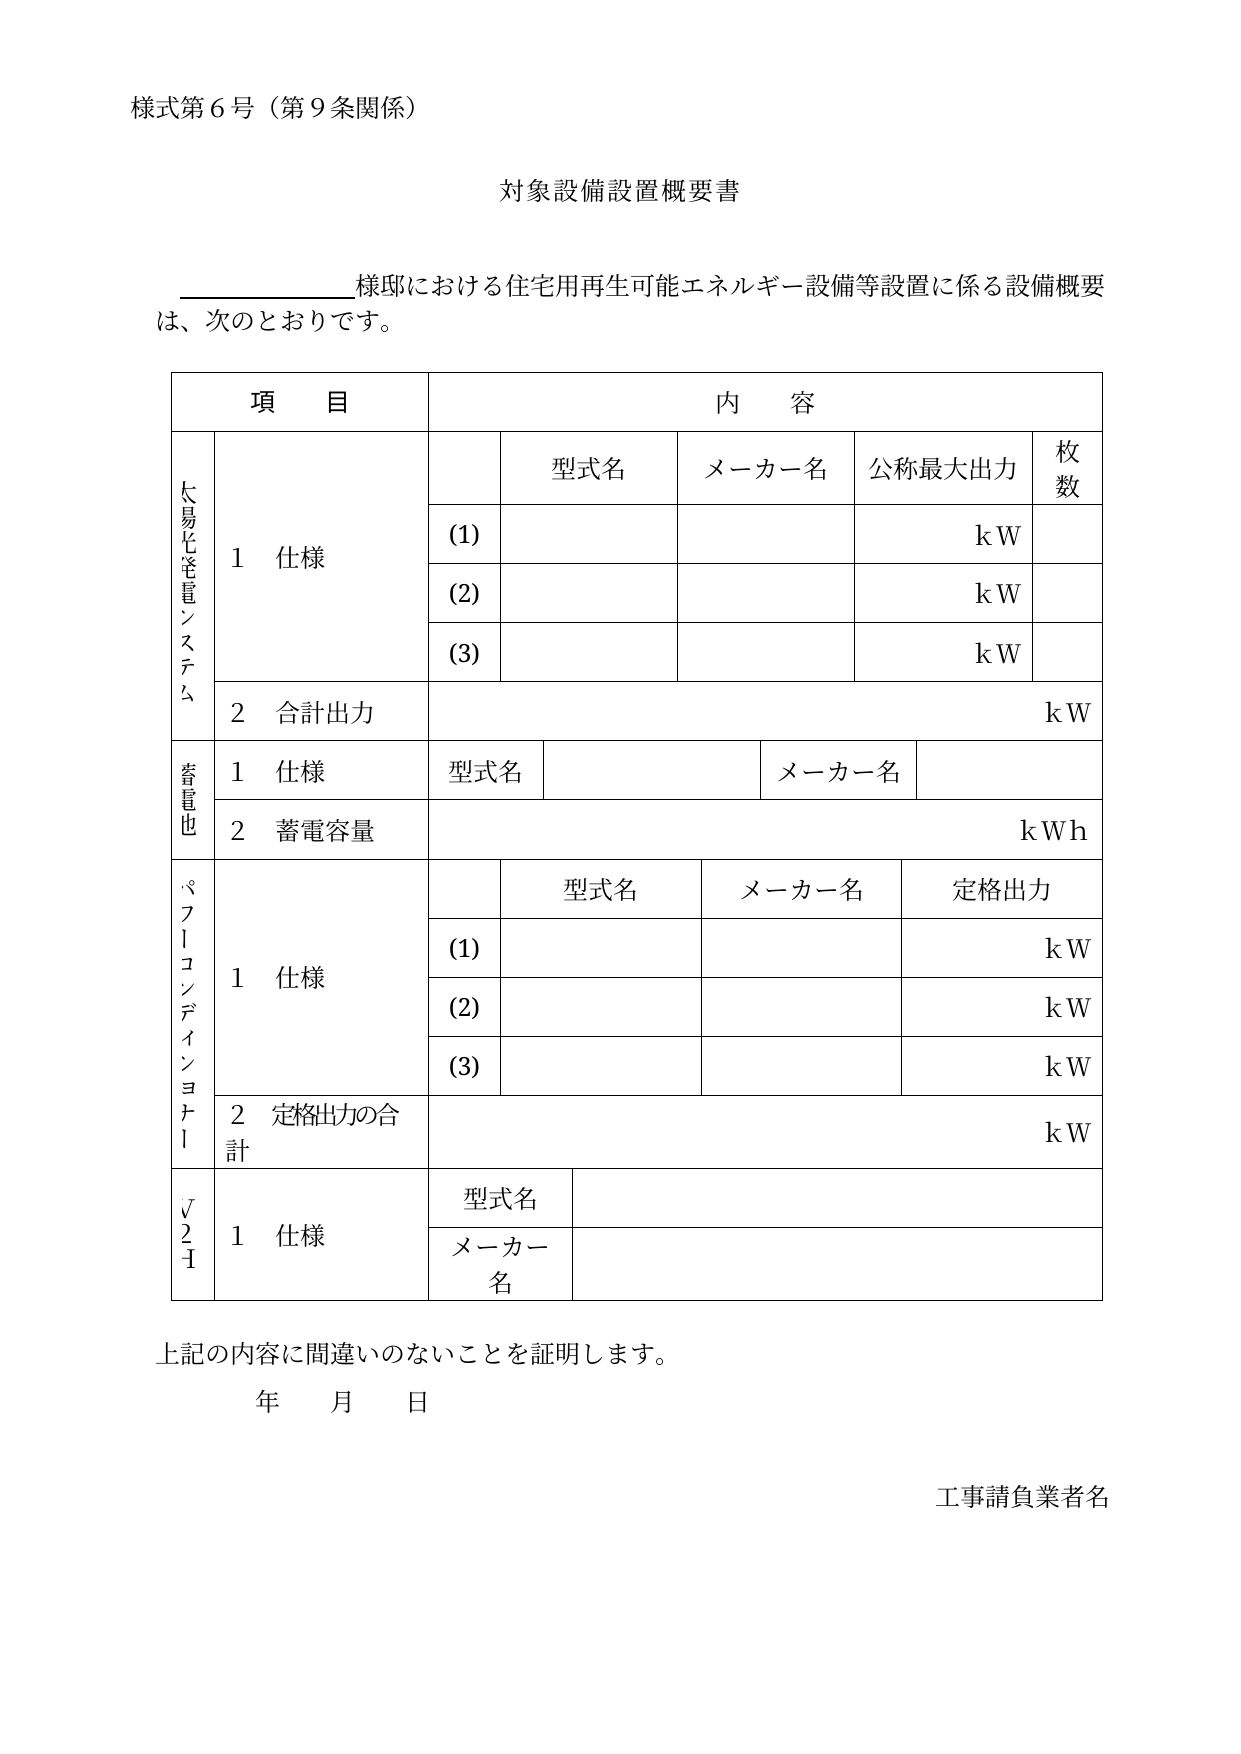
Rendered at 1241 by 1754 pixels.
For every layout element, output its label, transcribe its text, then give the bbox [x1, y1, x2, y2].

table_cell ｋＷ [429, 1096, 1102, 1168]
table_cell ２ 合計出力 [215, 682, 428, 740]
table_cell １ 仕様 [215, 1169, 428, 1299]
table_cell １ 仕様 [215, 860, 428, 1095]
table_header 項 目 [172, 373, 428, 431]
table_cell [501, 978, 701, 1036]
table_cell 枚数 [1033, 432, 1102, 504]
table_cell (3) [429, 623, 500, 681]
table_cell メーカー名 [678, 432, 854, 504]
table_cell [678, 505, 854, 563]
table_cell [1033, 623, 1102, 681]
table_cell 型式名 [501, 432, 677, 504]
table_cell 定格出力 [902, 860, 1102, 917]
table_cell メーカー名 [429, 1228, 572, 1299]
table_cell [702, 978, 901, 1036]
table_cell ｋＷ [902, 978, 1102, 1036]
table_cell [917, 741, 1102, 799]
text 上記の内容に間違いのないことを証明します。 [130, 1335, 1110, 1371]
text 工事請負業者名 [130, 1478, 1110, 1514]
table_cell [501, 623, 677, 681]
table_cell メーカー名 [761, 741, 916, 799]
table_cell Ｖ２Ｈ [172, 1169, 214, 1299]
table_cell [429, 860, 500, 917]
table_cell ｋＷ [902, 1037, 1102, 1095]
table_cell 型式名 [429, 741, 543, 799]
table_cell [429, 432, 500, 504]
table_cell (3) [429, 1037, 500, 1095]
table_cell ２ 蓄電容量 [215, 800, 428, 858]
text 年 月 日 [130, 1383, 1110, 1419]
table_cell (2) [429, 564, 500, 622]
table_cell パワーコンディショナー [172, 860, 214, 1168]
table_cell ｋＷｈ [429, 800, 1102, 858]
table_cell １ 仕様 [215, 432, 428, 681]
table_cell ｋＷ [855, 623, 1032, 681]
table_cell [573, 1169, 1102, 1227]
table_header 内 容 [429, 373, 1102, 431]
table_cell [678, 623, 854, 681]
text 対象設備設置概要書 [130, 171, 1110, 207]
table_cell [501, 1037, 701, 1095]
table_cell [544, 741, 760, 799]
table_cell ｋＷ [855, 564, 1032, 622]
table_cell [702, 919, 901, 977]
table_cell 蓄電池 [172, 741, 214, 858]
table_cell [702, 1037, 901, 1095]
table_cell [501, 919, 701, 977]
table_cell １ 仕様 [215, 741, 428, 799]
table_cell [678, 564, 854, 622]
table_cell [501, 505, 677, 563]
table_cell 型式名 [501, 860, 701, 917]
table_cell ｋＷ [902, 919, 1102, 977]
table_cell (2) [429, 978, 500, 1036]
table_cell [1033, 505, 1102, 563]
table_cell ｋＷ [429, 682, 1102, 740]
table_cell (1) [429, 919, 500, 977]
table_cell メーカー名 [702, 860, 901, 917]
table_cell [573, 1228, 1102, 1299]
table_cell 太陽光発電システム [172, 432, 214, 740]
table_cell 型式名 [429, 1169, 572, 1227]
table_cell [501, 564, 677, 622]
table_cell ｋＷ [855, 505, 1032, 563]
table_cell (1) [429, 505, 500, 563]
table_cell [1033, 564, 1102, 622]
text 様式第６号（第９条関係） [130, 89, 1110, 124]
table_cell 公称最大出力 [855, 432, 1032, 504]
text 様邸における住宅用再生可能エネルギー設備等設置に係る設備概要は、次のとおりです。 [130, 266, 1110, 338]
table_cell ２ 定格出力の合計 [215, 1096, 428, 1168]
